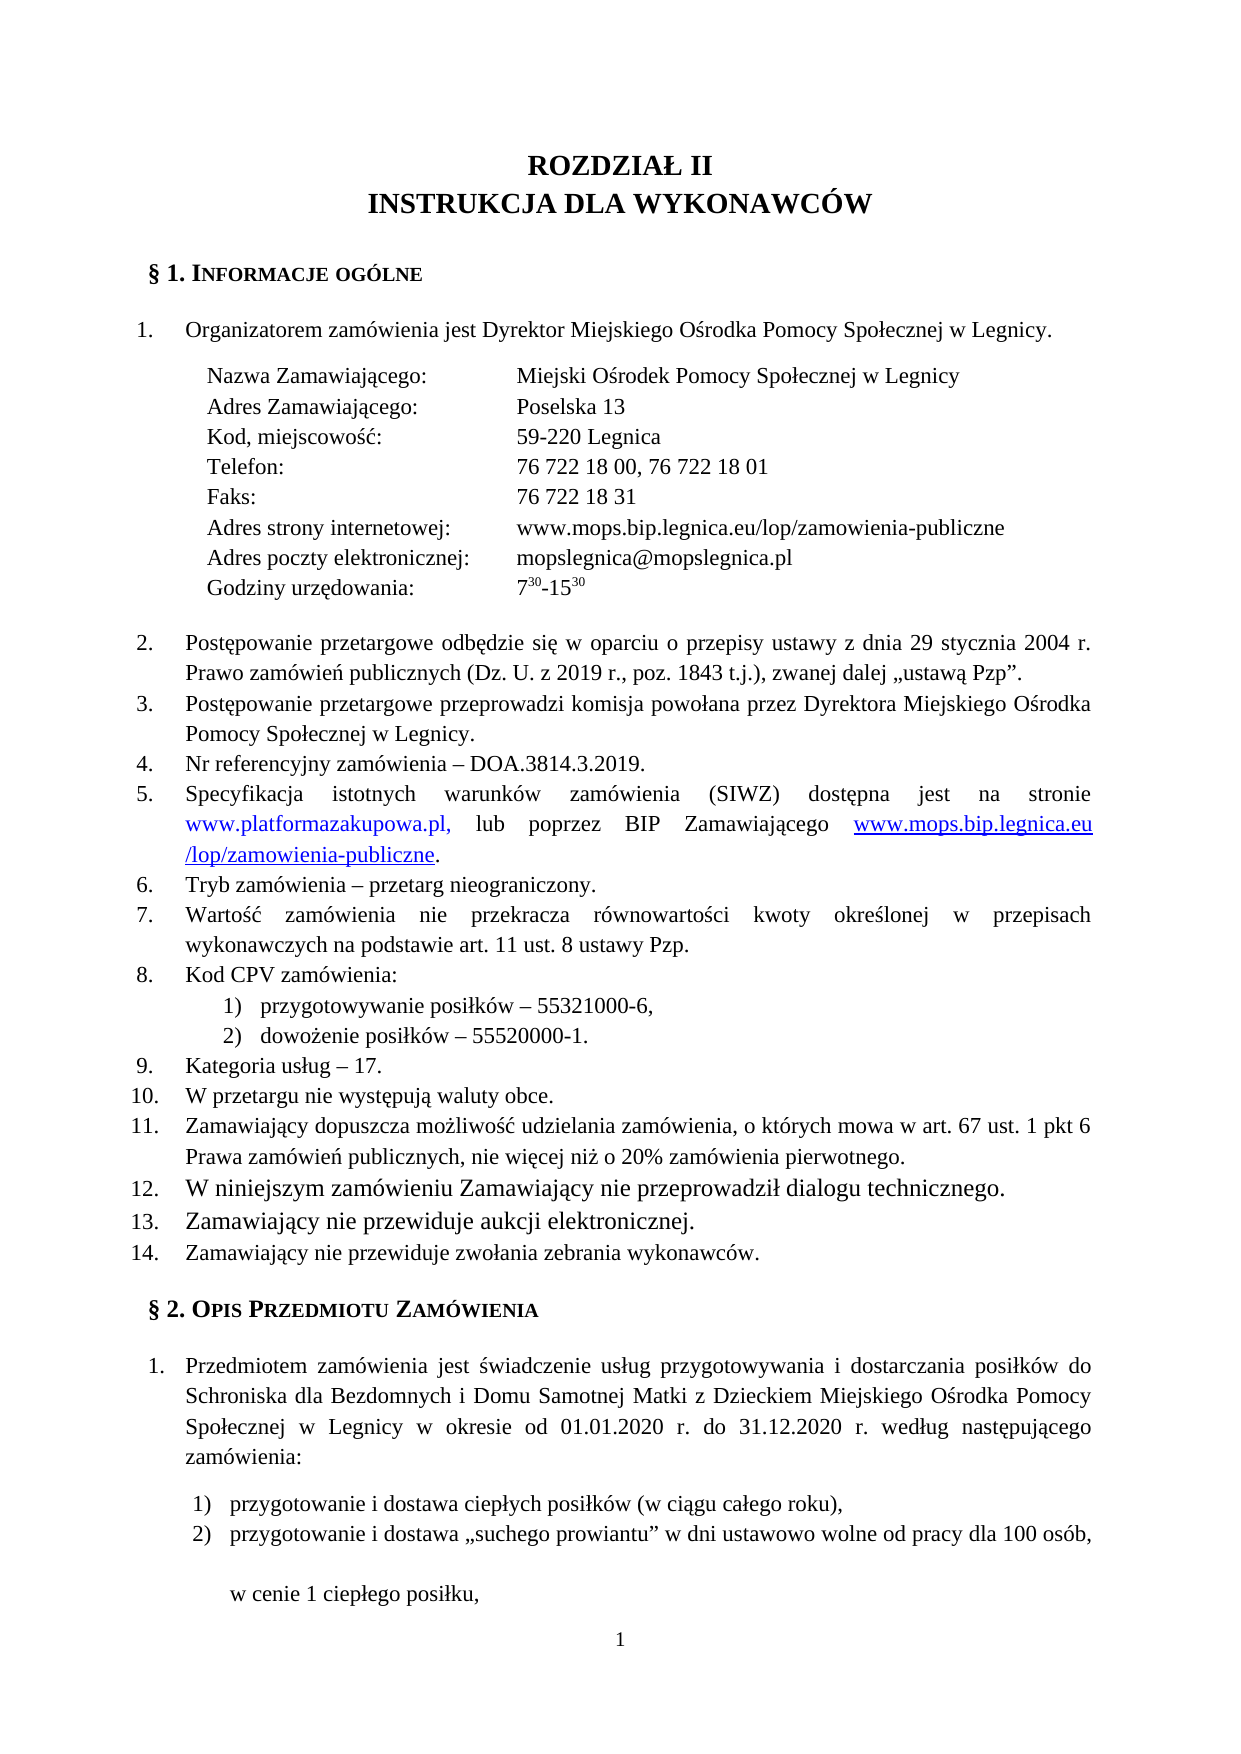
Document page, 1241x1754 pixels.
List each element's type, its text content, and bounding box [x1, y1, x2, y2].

list Zamawiający nie przewiduje zwołania zebrania wykonawców. [148, 1239, 1093, 1265]
list Specyfikacja istotnych warunków zamówienia (SIWZ) dostępna jest na stronie www.platformazakupowa.pl, lub poprzez BIP Zamawiającego www.mops.bip.legnica.eu /lop/zamowienia-publiczne. [148, 780, 1093, 867]
list przygotowanie i dostawa ciepłych posiłków (w ciągu całego roku), [192, 1490, 1093, 1516]
list Wartość zamówienia nie przekracza równowartości kwoty określonej w przepisach wykonawczych na podstawie art. 11 ust. 8 ustawy Pzp. [148, 901, 1093, 958]
list Tryb zamówienia – przetarg nieograniczony. [148, 871, 1093, 897]
list Postępowanie przetargowe odbędzie się w oparciu o przepisy ustawy z dnia 29 stycznia 2004 r. Prawo zamówień publicznych (Dz. U. z 2019 r., poz. 1843 t.j.), zwanej dalej „ustawą Pzp”. [148, 629, 1093, 686]
list Kategoria usług – 17. [148, 1052, 1093, 1078]
list Nr referencyjny zamówienia – DOA.3814.3.2019. [148, 750, 1093, 776]
list W niniejszym zamówieniu Zamawiający nie przeprowadził dialogu technicznego. [148, 1173, 1093, 1202]
list przygotowanie i dostawa „suchego prowiantu” w dni ustawowo wolne od pracy dla 100 osób, w cenie 1 ciepłego posiłku, [192, 1520, 1093, 1607]
text Godziny urzędowania: 730-1530 [207, 574, 1093, 600]
list przygotowywanie posiłków – 55321000-6, [223, 992, 1093, 1018]
list Organizatorem zamówienia jest Dyrektor Miejskiego Ośrodka Pomocy Społecznej w Legnicy. [148, 316, 1093, 342]
list Postępowanie przetargowe przeprowadzi komisja powołana przez Dyrektora Miejskiego Ośrodka Pomocy Społecznej w Legnicy. [148, 690, 1093, 746]
text ROZDZIAŁ II [148, 148, 1093, 181]
list dowożenie posiłków – 55520000-1. [223, 1022, 1093, 1048]
text Adres strony internetowej: www.mops.bip.legnica.eu/lop/zamowienia-publiczne [207, 514, 1093, 540]
text Nazwa Zamawiającego: Miejski Ośrodek Pomocy Społecznej w Legnicy [207, 363, 1093, 389]
text § 2. Opis Przedmiotu Zamówienia [148, 1294, 1093, 1323]
list W przetargu nie występują waluty obce. [148, 1082, 1093, 1109]
text Adres Zamawiającego: Poselska 13 [207, 393, 1093, 419]
list Kod CPV zamówienia: [148, 962, 1093, 988]
list Zamawiający nie przewiduje aukcji elektronicznej. [148, 1206, 1093, 1235]
text INSTRUKCJA DLA WYKONAWCÓW [148, 186, 1093, 220]
text § 1. Informacje ogólne [148, 258, 1093, 286]
text Faks: 76 722 18 31 [207, 483, 1093, 510]
text Adres poczty elektronicznej: mopslegnica@mopslegnica.pl [207, 544, 1093, 570]
list Przedmiotem zamówienia jest świadczenie usług przygotowywania i dostarczania posiłków do Schroniska dla Bezdomnych i Domu Samotnej Matki z Dzieckiem Miejskiego Ośrodka Pomocy Społecznej w Legnicy w okresie od 01.01.2020 r. do 31.12.2020 r. według następującego zamówienia: [148, 1352, 1093, 1469]
list Zamawiający dopuszcza możliwość udzielania zamówienia, o których mowa w art. 67 ust. 1 pkt 6 Prawa zamówień publicznych, nie więcej niż o 20% zamówienia pierwotnego. [148, 1113, 1093, 1169]
text Kod, miejscowość: 59-220 Legnica [207, 423, 1093, 449]
text Telefon: 76 722 18 00, 76 722 18 01 [207, 453, 1093, 479]
